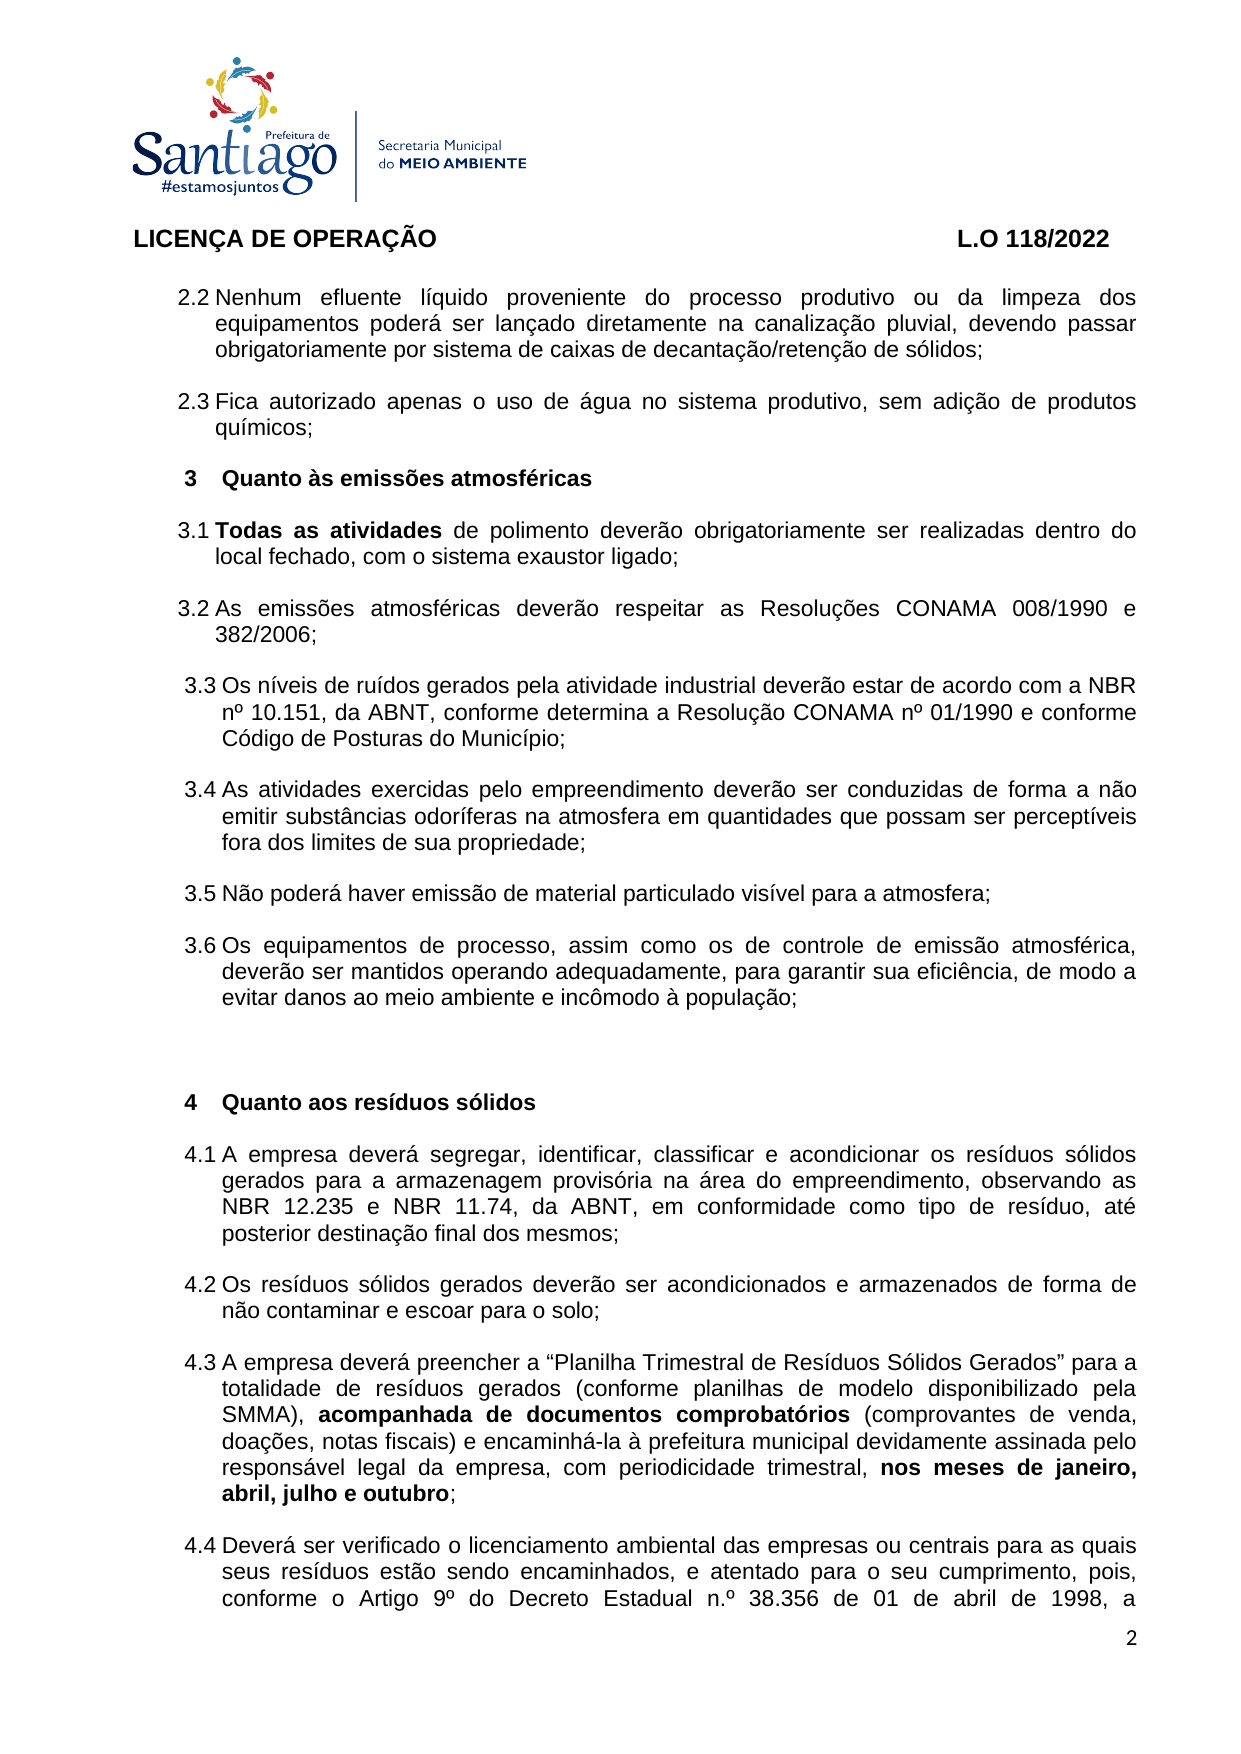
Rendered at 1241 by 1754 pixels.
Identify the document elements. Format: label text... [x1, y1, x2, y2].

list As atividades exercidas pelo empreendimento deverão ser conduzidas de forma a não emitir substâncias odoríferas na atmosfera em quantidades que possam ser perceptíveis fora dos limites de sua propriedade; [184, 776, 1137, 855]
picture [132, 57, 527, 202]
list Fica autorizado apenas o uso de água no sistema produtivo, sem adição de produtos químicos; [177, 388, 1137, 440]
list A empresa deverá segregar, identificar, classificar e acondicionar os resíduos sólidos gerados para a armazenagem provisória na área do empreendimento, observando as NBR 12.235 e NBR 11.74, da ABNT, em conformidade como tipo de resíduo, até posterior destinação final dos mesmos; [184, 1141, 1137, 1246]
list Os níveis de ruídos gerados pela atividade industrial deverão estar de acordo com a NBR nº 10.151, da ABNT, conforme determina a Resolução CONAMA nº 01/1990 e conforme Código de Posturas do Município; [184, 672, 1137, 751]
list Os equipamentos de processo, assim como os de controle de emissão atmosférica, deverão ser mantidos operando adequadamente, para garantir sua eficiência, de modo a evitar danos ao meio ambiente e incômodo à população; [184, 932, 1137, 1011]
list Nenhum efluente líquido proveniente do processo produtivo ou da limpeza dos equipamentos poderá ser lançado diretamente na canalização pluvial, devendo passar obrigatoriamente por sistema de caixas de decantação/retenção de sólidos; [177, 284, 1137, 363]
list Não poderá haver emissão de material particulado visível para a atmosfera; [184, 880, 1137, 907]
list Todas as atividades de polimento deverão obrigatoriamente ser realizadas dentro do local fechado, com o sistema exaustor ligado; [177, 517, 1137, 569]
list Os resíduos sólidos gerados deverão ser acondicionados e armazenados de forma de não contaminar e escoar para o solo; [184, 1271, 1137, 1324]
list Quanto aos resíduos sólidos [184, 1089, 1137, 1116]
list A empresa deverá preencher a “Planilha Trimestral de Resíduos Sólidos Gerados” para a totalidade de resíduos gerados (conforme planilhas de modelo disponibilizado pela SMMA), acompanhada de documentos comprobatórios (comprovantes de venda, doações, notas fiscais) e encaminhá-la à prefeitura municipal devidamente assinada pelo responsável legal da empresa, com periodicidade trimestral, nos meses de janeiro, abril, julho e outubro; [184, 1349, 1137, 1507]
list As emissões atmosféricas deverão respeitar as Resoluções CONAMA 008/1990 e 382/2006; [177, 594, 1137, 647]
list Quanto às emissões atmosféricas [184, 465, 1137, 492]
